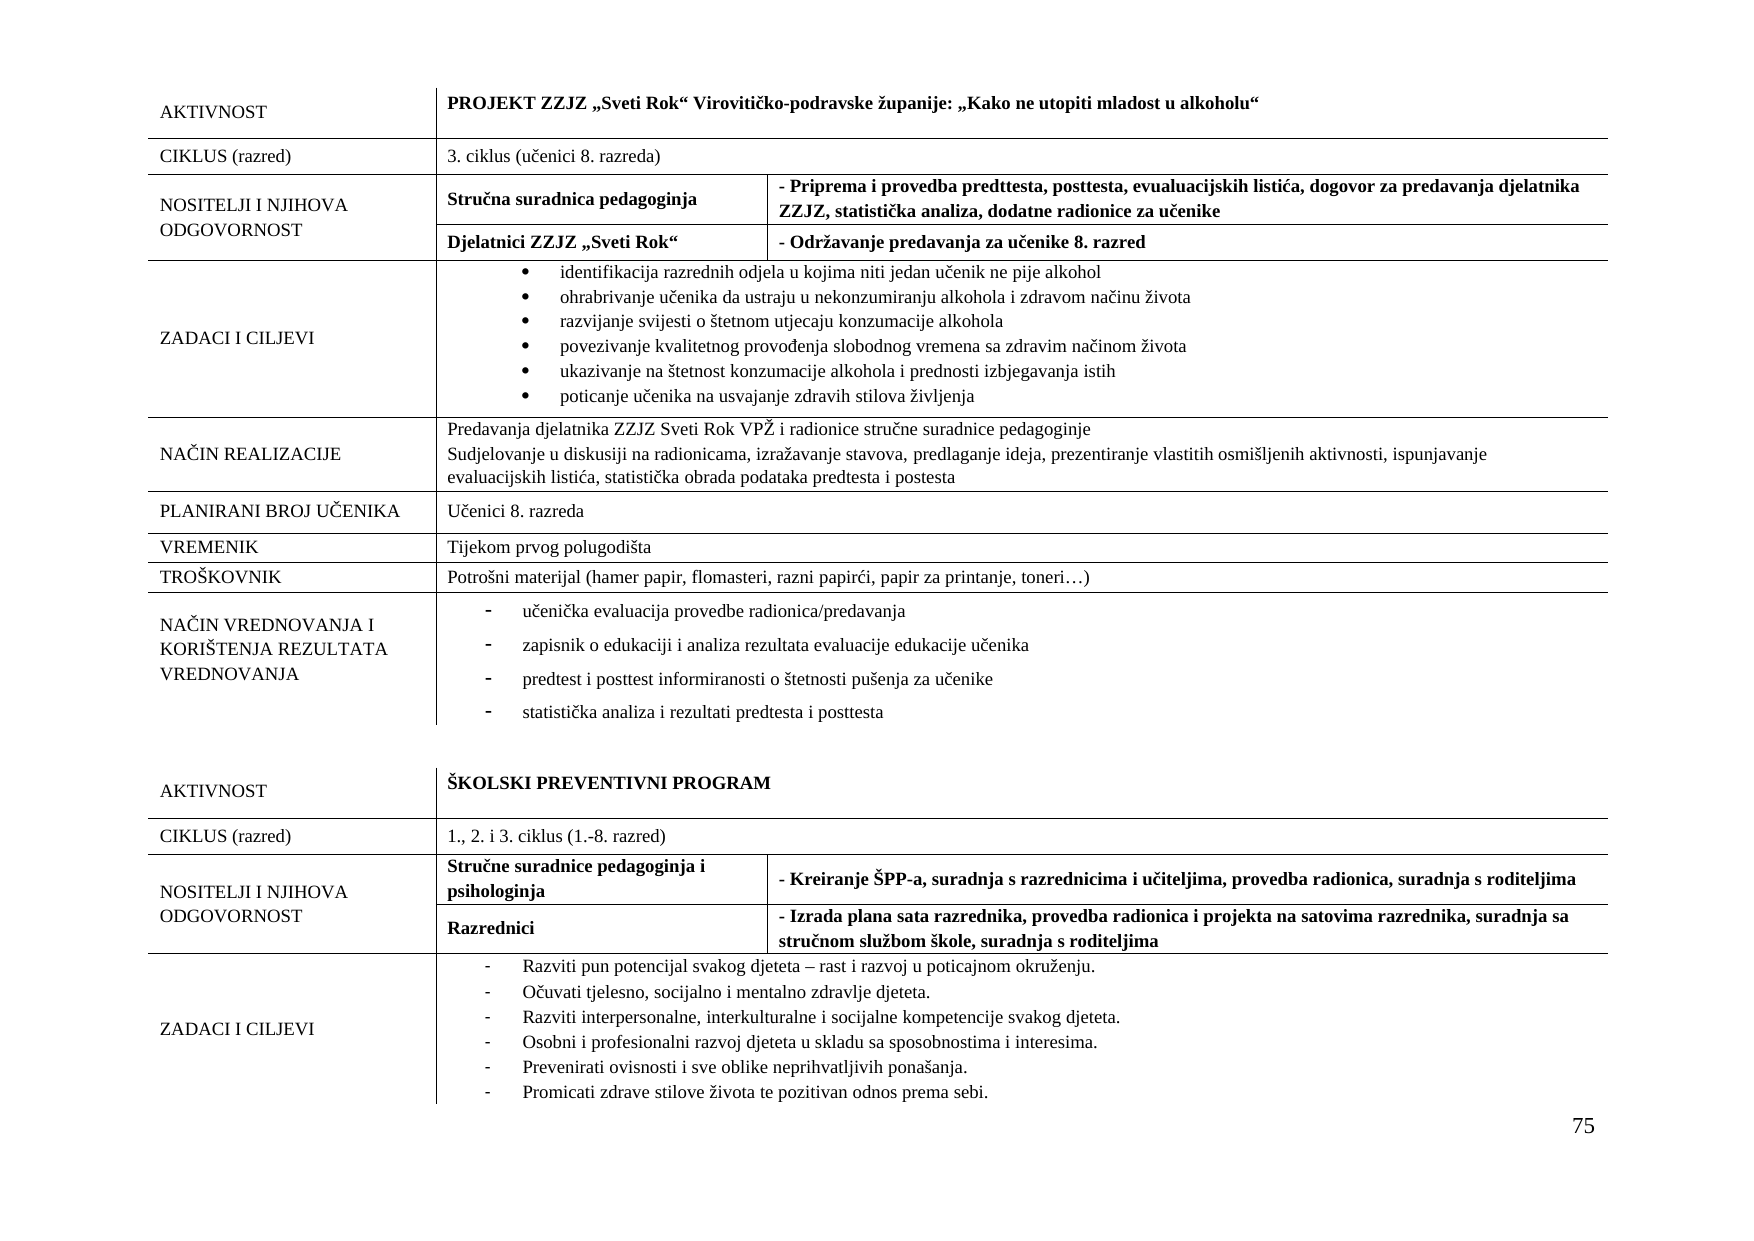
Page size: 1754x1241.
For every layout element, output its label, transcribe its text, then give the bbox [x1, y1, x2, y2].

table_header AKTIVNOST [148, 88, 436, 138]
table_header AKTIVNOST [148, 768, 436, 818]
table_cell 3. ciklus (učenici 8. razreda) [437, 139, 1607, 174]
table_header PROJEKT ZZJZ „Sveti Rok“ Virovitičko-podravske županije: „Kako ne utopiti mladost u alkoholu“ [437, 88, 1607, 138]
table_cell CIKLUS (razred) [148, 819, 436, 854]
table_cell Djelatnici ZZJZ „Sveti Rok“ [437, 225, 767, 260]
table_cell CIKLUS (razred) [148, 139, 436, 174]
table_cell - Izrada plana sata razrednika, provedba radionica i projekta na satovima razrednika, suradnja sa stručnom službom škole, suradnja s roditeljima [768, 905, 1607, 953]
table_cell Stručna suradnica pedagoginja [437, 175, 767, 224]
table_cell ZADACI I CILJEVI [148, 954, 436, 1104]
table_cell NAČIN VREDNOVANJA I KORIŠTENJA REZULTATA VREDNOVANJA [148, 593, 436, 725]
table_cell - Održavanje predavanja za učenike 8. razred [768, 225, 1607, 260]
table_header ŠKOLSKI PREVENTIVNI PROGRAM [437, 768, 1607, 818]
table_cell - Kreiranje ŠPP-a, suradnja s razrednicima i učiteljima, provedba radionica, suradnja s roditeljima [768, 855, 1607, 904]
table_cell NOSITELJI I NJIHOVA ODGOVORNOST [148, 855, 436, 953]
table_cell ZADACI I CILJEVI [148, 261, 436, 417]
table_cell Razrednici [437, 905, 767, 953]
table_cell identifikacija razrednih odjela u kojima niti jedan učenik ne pije alkohol ohrabrivanje učenika da ustraju u nekonzumiranju alkohola i zdravom načinu života razvijanje svijesti o štetnom utjecaju konzumacije alkohola povezivanje kvalitetnog provođenja slobodnog vremena sa zdravim načinom života ukazivanje na štetnost konzumacije alkohola i prednosti izbjegavanja istih poticanje učenika na usvajanje zdravih stilova življenja [437, 261, 1607, 417]
table_cell - Priprema i provedba predttesta, posttesta, evualuacijskih listića, dogovor za predavanja djelatnika ZZJZ, statistička analiza, dodatne radionice za učenike [768, 175, 1607, 224]
table_cell učenička evaluacija provedbe radionica/predavanja zapisnik o edukaciji i analiza rezultata evaluacije edukacije učenika predtest i posttest informiranosti o štetnosti pušenja za učenike statistička analiza i rezultati predtesta i posttesta [437, 593, 1607, 725]
table_cell NAČIN REALIZACIJE [148, 418, 436, 491]
table_cell Tijekom prvog polugodišta [437, 534, 1607, 562]
table_cell 1., 2. i 3. ciklus (1.-8. razred) [437, 819, 1607, 854]
table_cell PLANIRANI BROJ UČENIKA [148, 492, 436, 533]
table_cell VREMENIK [148, 534, 436, 562]
table_cell Učenici 8. razreda [437, 492, 1607, 533]
table_cell Predavanja djelatnika ZZJZ Sveti Rok VPŽ i radionice stručne suradnice pedagoginje Sudjelovanje u diskusiji na radionicama, izražavanje stavova, predlaganje ideja, prezentiranje vlastitih osmišljenih aktivnosti, ispunjavanje evaluacijskih listića, statistička obrada podataka predtesta i postesta [437, 418, 1607, 491]
table_cell NOSITELJI I NJIHOVA ODGOVORNOST [148, 175, 436, 260]
table_cell TROŠKOVNIK [148, 563, 436, 592]
table_cell Razviti pun potencijal svakog djeteta – rast i razvoj u poticajnom okruženju. Očuvati tjelesno, socijalno i mentalno zdravlje djeteta. Razviti interpersonalne, interkulturalne i socijalne kompetencije svakog djeteta. Osobni i profesionalni razvoj djeteta u skladu sa sposobnostima i interesima. Prevenirati ovisnosti i sve oblike neprihvatljivih ponašanja. Promicati zdrave stilove života te pozitivan odnos prema sebi. [437, 954, 1607, 1104]
table_cell Potrošni materijal (hamer papir, flomasteri, razni papirći, papir za printanje, toneri…) [437, 563, 1607, 592]
table_cell Stručne suradnice pedagoginja i psihologinja [437, 855, 767, 904]
